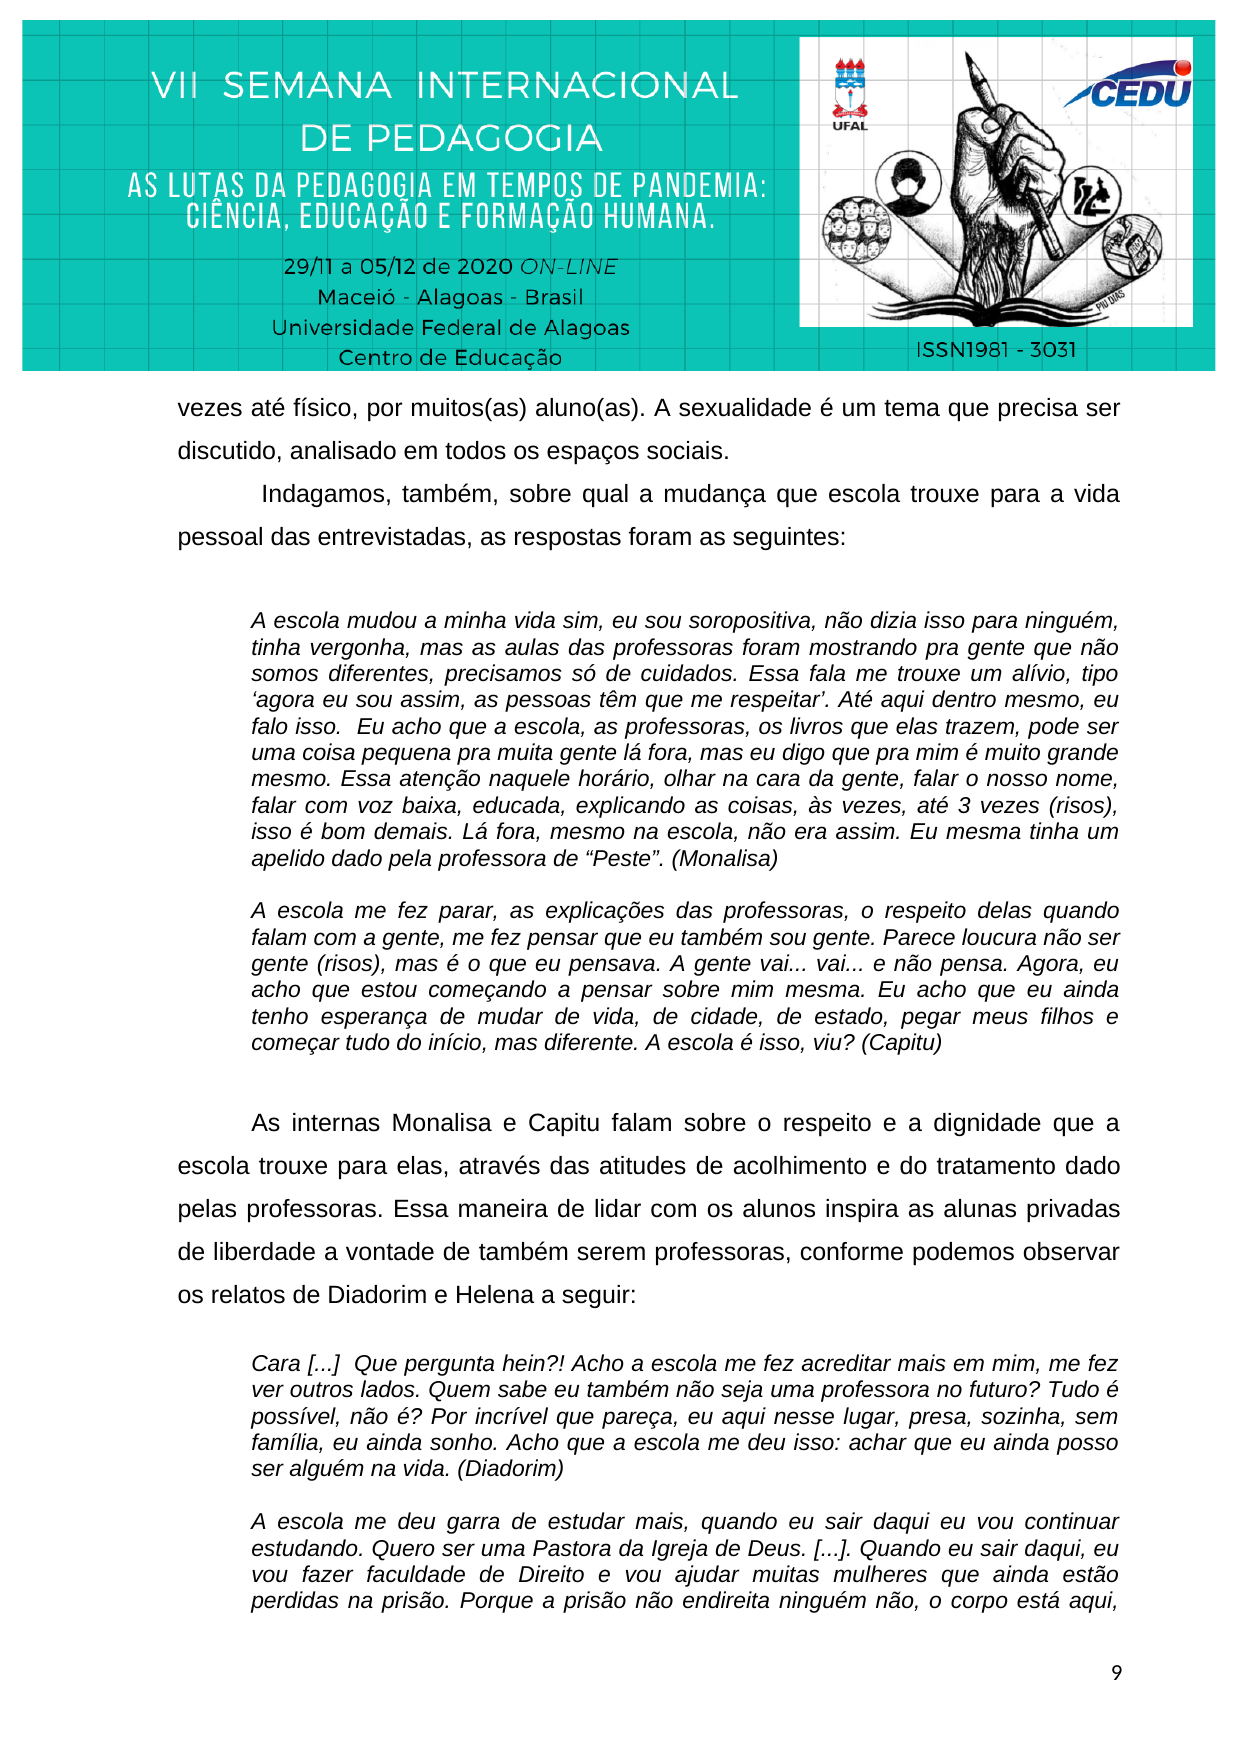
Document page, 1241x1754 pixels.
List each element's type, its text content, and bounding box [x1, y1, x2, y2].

text As internas Monalisa e Capitu falam sobre o respeito e a dignidade que a escola trouxe para elas, através das atitudes de acolhimento e do tratamento dado pelas professoras. Essa maneira de lidar com os alunos inspira as alunas privadas de liberdade a vontade de também serem professoras, conforme podemos observar os relatos de Diadorim e Helena a seguir: [177, 1108, 1122, 1309]
picture [21, 20, 1214, 371]
text A escola mudou a minha vida sim, eu sou soropositiva, não dizia isso para ninguém, tinha vergonha, mas as aulas das professoras foram mostrando pra gente que não somos diferentes, precisamos só de cuidados. Essa fala me trouxe um alívio, tipo ‘agora eu sou assim, as pessoas têm que me respeitar’. Até aqui dentro mesmo, eu falo isso. Eu acho que a escola, as professoras, os livros que elas trazem, pode ser uma coisa pequena pra muita gente lá fora, mas eu digo que pra mim é muito grande mesmo. Essa atenção naquele horário, olhar na cara da gente, falar o nosso nome, falar com voz baixa, educada, explicando as coisas, às vezes, até 3 vezes (risos), isso é bom demais. Lá fora, mesmo na escola, não era assim. Eu mesma tinha um apelido dado pela professora de “Peste”. (Monalisa) [251, 607, 1122, 871]
text A escola me fez parar, as explicações das professoras, o respeito delas quando falam com a gente, me fez pensar que eu também sou gente. Parece loucura não ser gente (risos), mas é o que eu pensava. A gente vai... vai... e não pensa. Agora, eu acho que estou começando a pensar sobre mim mesma. Eu acho que eu ainda tenho esperança de mudar de vida, de cidade, de estado, pegar meus filhos e começar tudo do início, mas diferente. A escola é isso, viu? (Capitu) [251, 897, 1122, 1055]
text Indagamos, também, sobre qual a mudança que escola trouxe para a vida pessoal das entrevistadas, as respostas foram as seguintes: [177, 479, 1122, 551]
text Cara [...] Que pergunta hein?! Acho a escola me fez acreditar mais em mim, me fez ver outros lados. Quem sabe eu também não seja uma professora no futuro? Tudo é possível, não é? Por incrível que pareça, eu aqui nesse lugar, presa, sozinha, sem família, eu ainda sonho. Acho que a escola me deu isso: achar que eu ainda posso ser alguém na vida. (Diadorim) [251, 1350, 1122, 1482]
